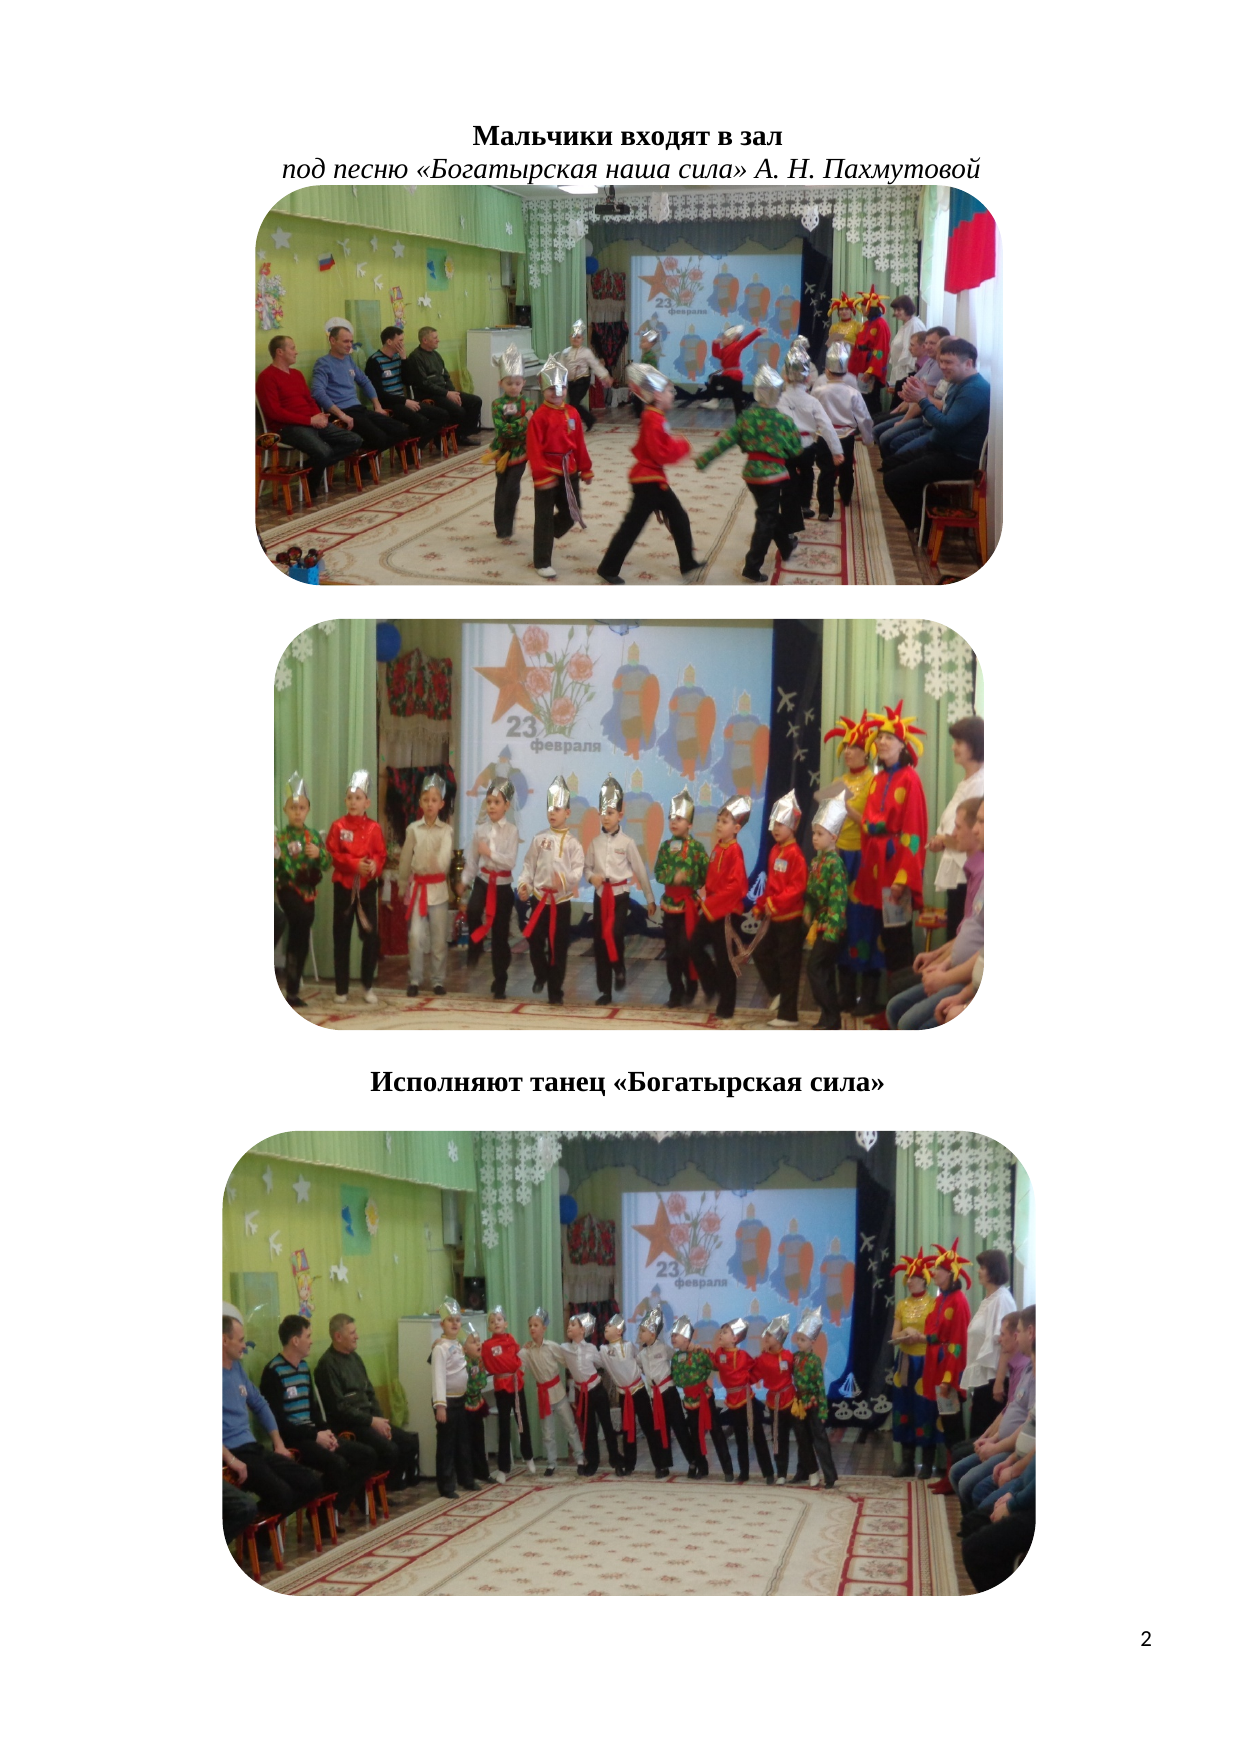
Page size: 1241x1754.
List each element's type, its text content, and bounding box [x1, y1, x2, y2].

text Мальчики входят в зал [103, 118, 1152, 152]
text Исполняют танец «Богатырская сила» [103, 1064, 1152, 1097]
text под песню «Богатырская наша сила» А. Н. Пахмутовой [103, 152, 1152, 185]
picture [255, 185, 1003, 586]
picture [222, 1130, 1036, 1596]
picture [274, 618, 984, 1031]
